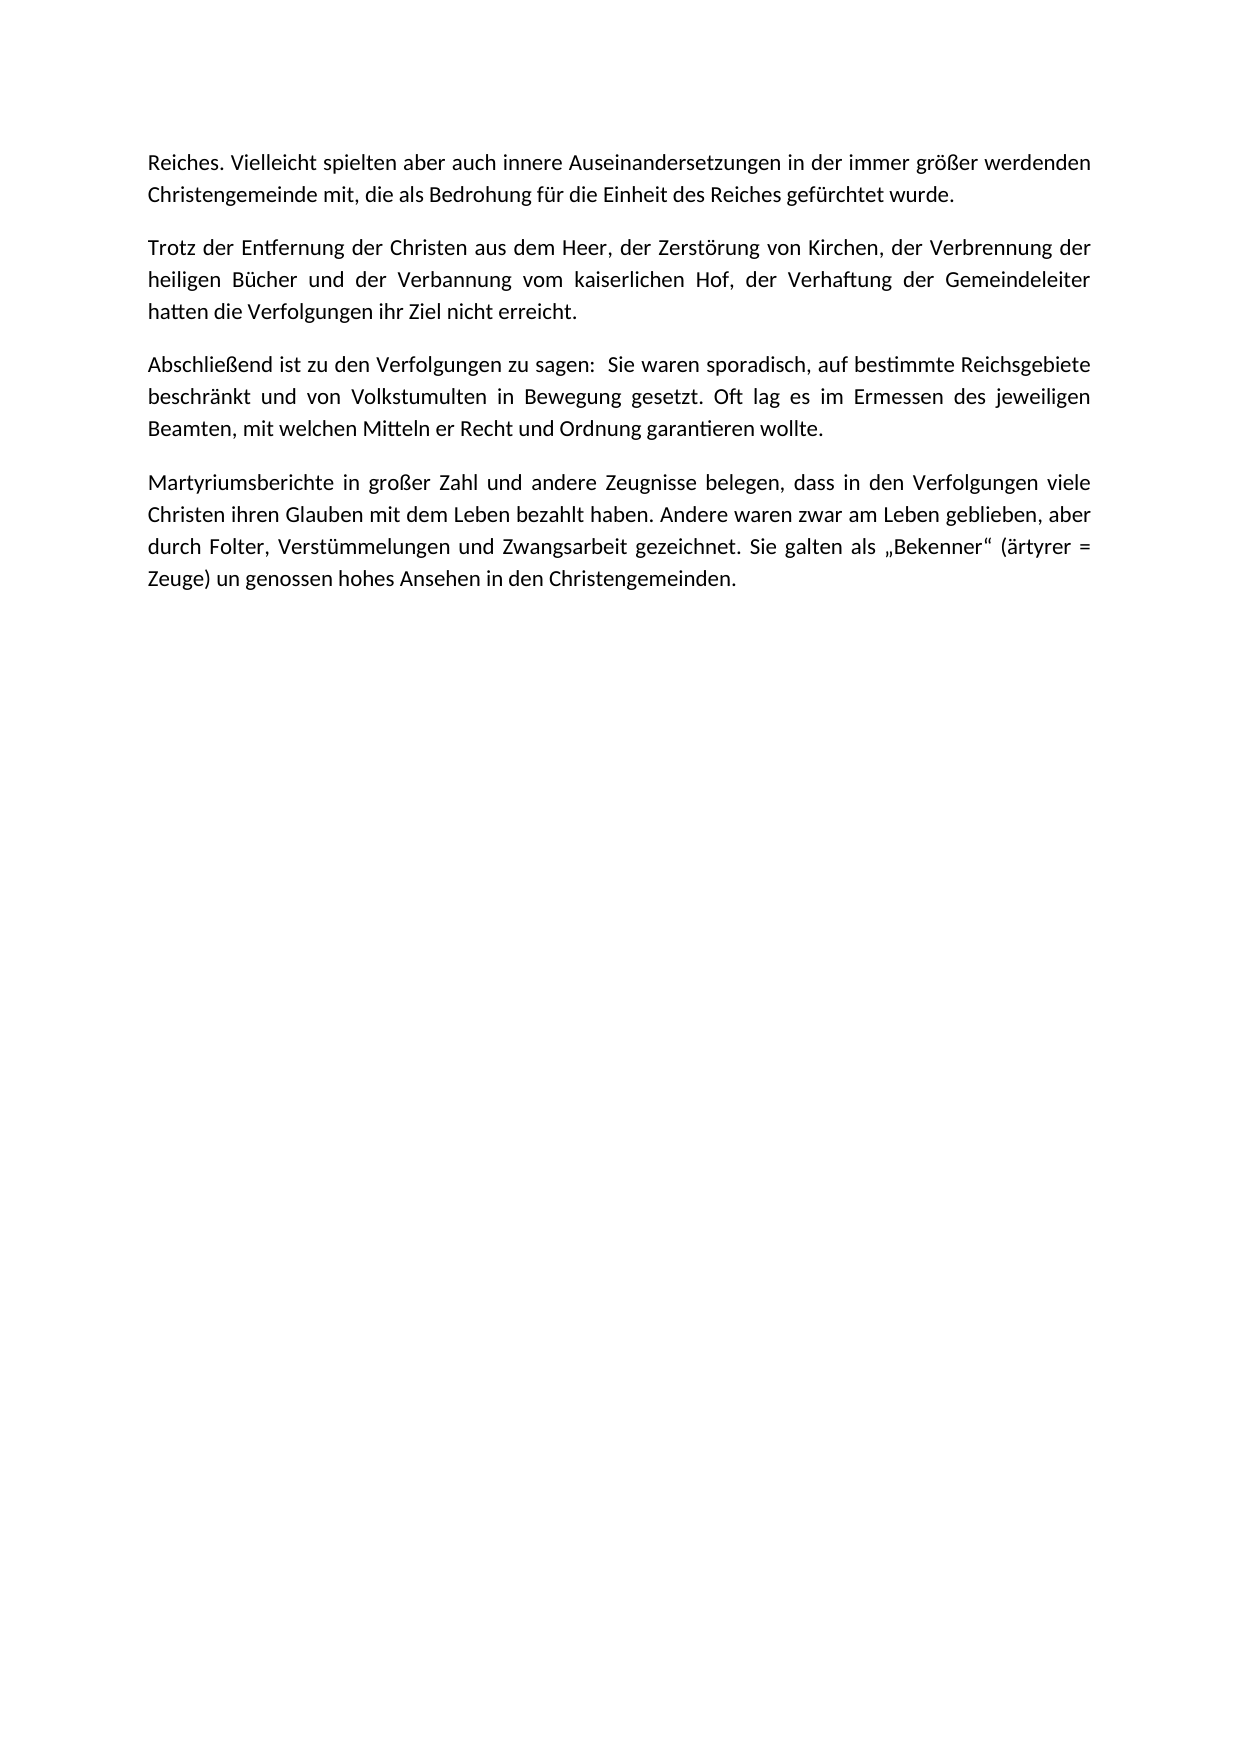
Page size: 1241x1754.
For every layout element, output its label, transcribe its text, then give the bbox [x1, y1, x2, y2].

text Martyriumsberichte in großer Zahl und andere Zeugnisse belegen, dass in den Verfolgungen viele Christen ihren Glauben mit dem Leben bezahlt haben. Andere waren zwar am Leben geblieben, aber durch Folter, Verstümmelungen und Zwangsarbeit gezeichnet. Sie galten als „Bekenner“ (ärtyrer = Zeuge) un genossen hohes Ansehen in den Christengemeinden. [148, 468, 1093, 592]
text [148, 148, 1093, 208]
text Trotz der Entfernung der Christen aus dem Heer, der Zerstörung von Kirchen, der Verbrennung der heiligen Bücher und der Verbannung vom kaiserlichen Hof, der Verhaftung der Gemeindeleiter hatten die Verfolgungen ihr Ziel nicht erreicht. [148, 233, 1093, 325]
text Abschließend ist zu den Verfolgungen zu sagen: Sie waren sporadisch, auf bestimmte Reichsgebiete beschränkt und von Volkstumulten in Bewegung gesetzt. Oft lag es im Ermessen des jeweiligen Beamten, mit welchen Mitteln er Recht und Ordnung garantieren wollte. [148, 350, 1093, 443]
